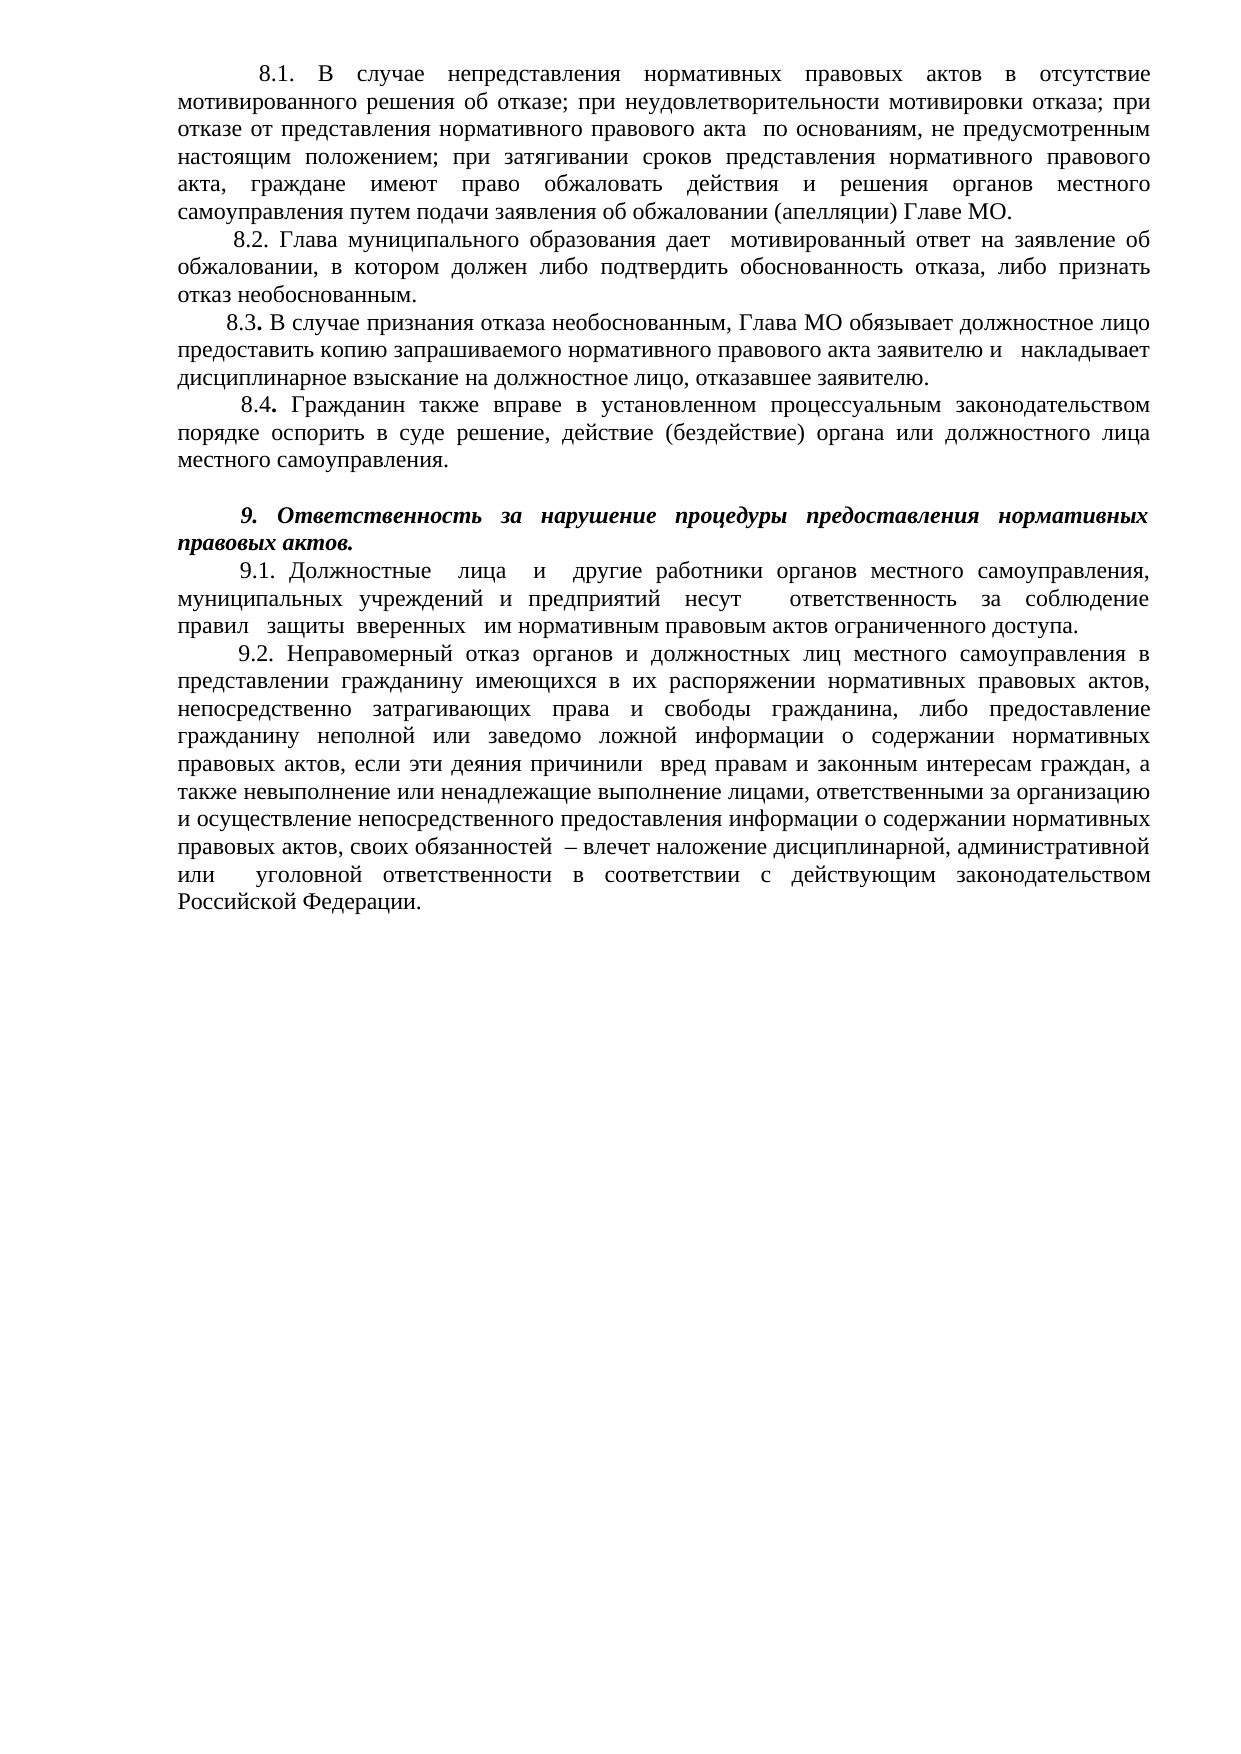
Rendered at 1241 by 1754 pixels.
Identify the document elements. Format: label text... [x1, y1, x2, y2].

text 9. Ответственность за нарушение процедуры предоставления нормативных правовых актов. [177, 501, 1152, 556]
text 9.1. Должностные лица и другие работники органов местного самоуправления, муниципальных учреждений и предприятий несут ответственность за соблюдение правил защиты вверенных им нормативным правовым актов ограниченного доступа. [177, 556, 1152, 639]
text 8.1. В случае непредставления нормативных правовых актов в отсутствие мотивированного решения об отказе; при неудовлетворительности мотивировки отказа; при отказе от представления нормативного правового акта по основаниям, не предусмотренным настоящим положением; при затягивании сроков представления нормативного правового акта, граждане имеют право обжаловать действия и решения органов местного самоуправления путем подачи заявления об обжаловании (апелляции) Главе МО. [177, 59, 1152, 225]
text 8.4. Гражданин также вправе в установленном процессуальным законодательством порядке оспорить в суде решение, действие (бездействие) органа или должностного лица местного самоуправления. [177, 390, 1152, 473]
text 8.2. Глава муниципального образования дает мотивированный ответ на заявление об обжаловании, в котором должен либо подтвердить обоснованность отказа, либо признать отказ необоснованным. [177, 225, 1152, 307]
text 9.2. Неправомерный отказ органов и должностных лиц местного самоуправления в представлении гражданину имеющихся в их распоряжении нормативных правовых актов, непосредственно затрагивающих права и свободы гражданина, либо предоставление гражданину неполной или заведомо ложной информации о содержании нормативных правовых актов, если эти деяния причинили вред правам и законным интересам граждан, а также невыполнение или ненадлежащие выполнение лицами, ответственными за организацию и осуществление непосредственного предоставления информации о содержании нормативных правовых актов, своих обязанностей – влечет наложение дисциплинарной, административной или уголовной ответственности в соответствии с действующим законодательством Российской Федерации. [177, 639, 1152, 915]
text 8.3. В случае признания отказа необоснованным, Глава МО обязывает должностное лицо предоставить копию запрашиваемого нормативного правового акта заявителю и накладывает дисциплинарное взыскание на должностное лицо, отказавшее заявителю. [177, 307, 1152, 390]
